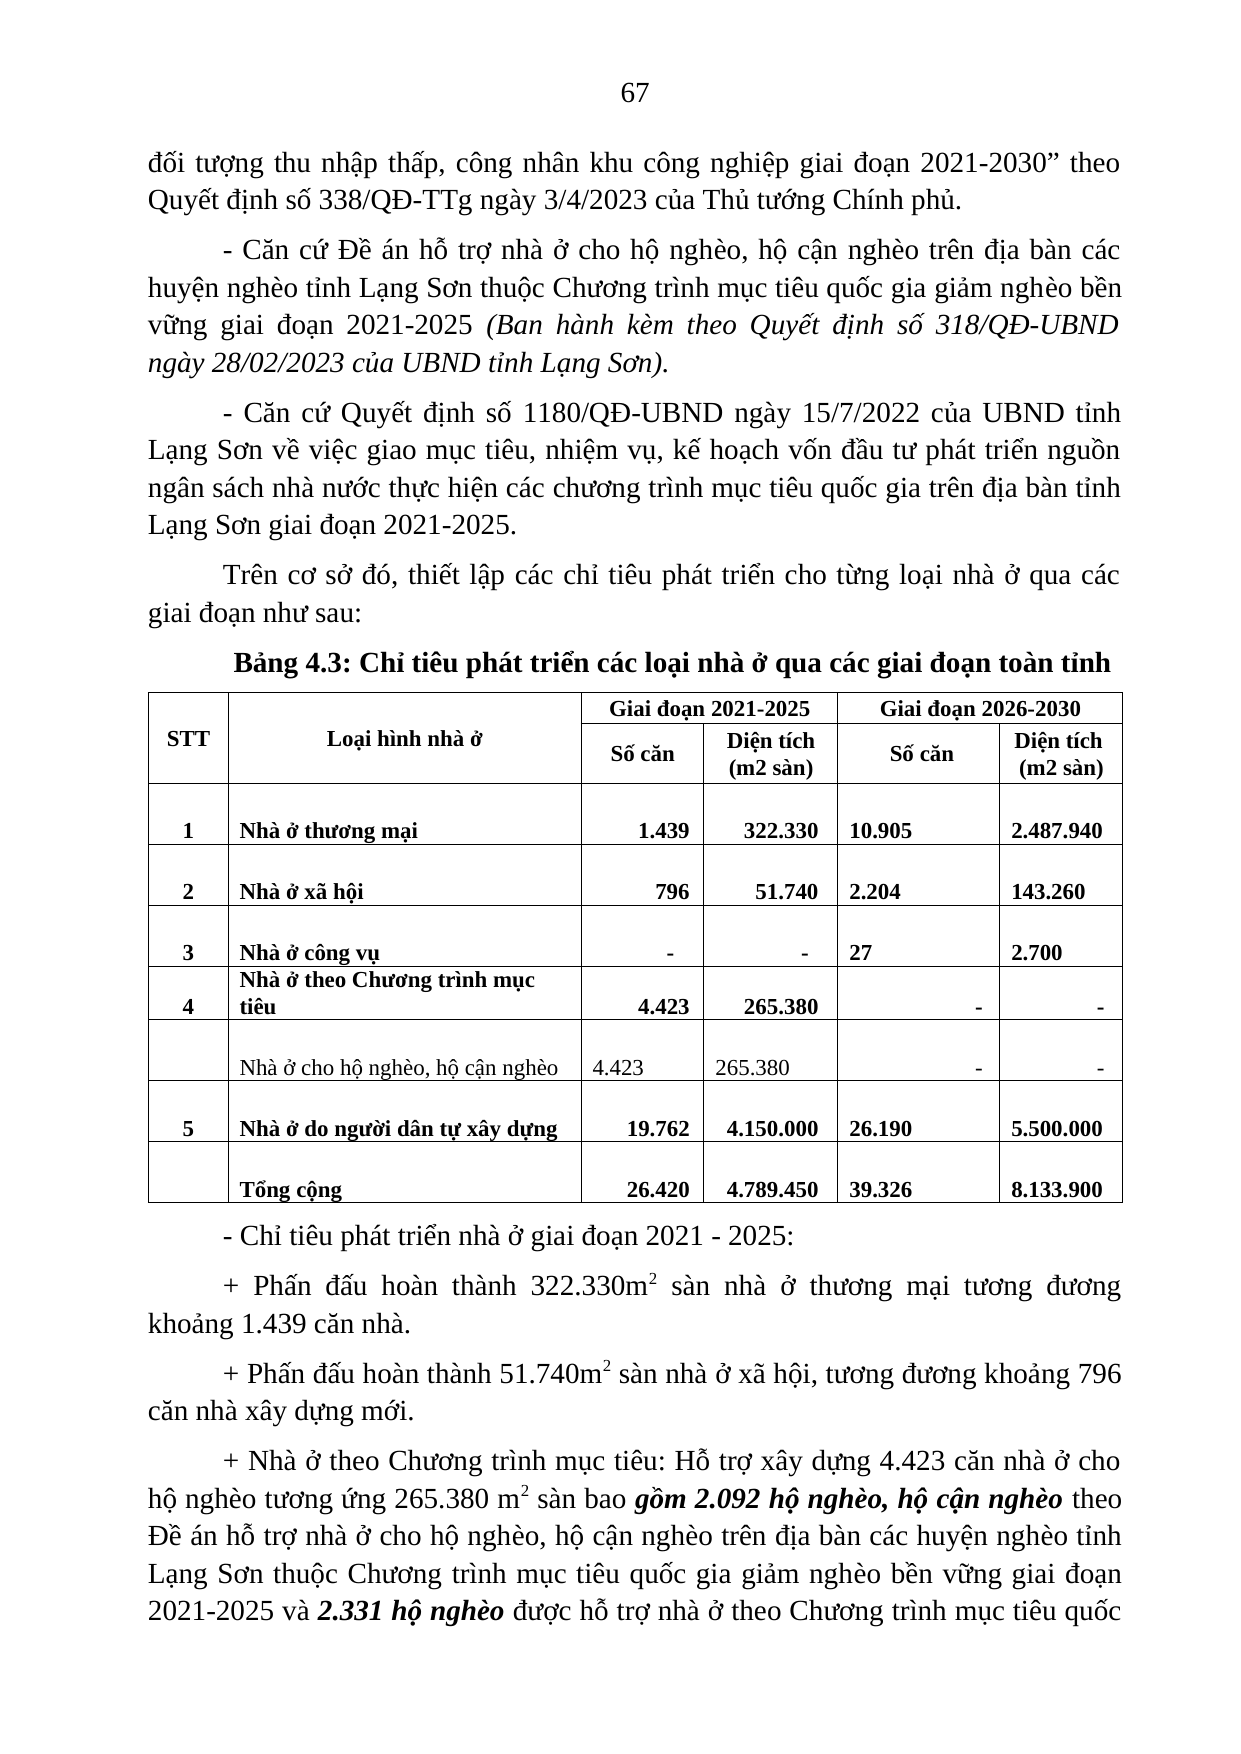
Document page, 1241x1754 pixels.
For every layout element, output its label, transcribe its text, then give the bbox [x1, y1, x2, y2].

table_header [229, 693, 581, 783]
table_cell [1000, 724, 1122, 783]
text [148, 142, 1122, 217]
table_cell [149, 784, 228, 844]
text + Phấn đấu hoàn thành 51.740m2 sàn nhà ở xã hội, tương đương khoảng 796 căn nhà xây dựng mới. [148, 1353, 1122, 1428]
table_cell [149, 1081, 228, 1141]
text - Căn cứ Quyết định số 1180/QĐ-UBND ngày 15/7/2022 của UBND tỉnh Lạng Sơn về việc giao mục tiêu, nhiệm vụ, kế hoạch vốn đầu tư phát triển nguồn ngân sách nhà nước thực hiện các chương trình mục tiêu quốc gia trên địa bàn tỉnh Lạng Sơn giai đoạn 2021-2025. [148, 392, 1122, 542]
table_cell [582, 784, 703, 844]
text - Chỉ tiêu phát triển nhà ở giai đoạn 2021 - 2025: [148, 1216, 1122, 1253]
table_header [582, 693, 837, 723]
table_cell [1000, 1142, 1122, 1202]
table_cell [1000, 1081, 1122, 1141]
text Trên cơ sở đó, thiết lập các chỉ tiêu phát triển cho từng loại nhà ở qua các giai đoạn như sau: [148, 554, 1122, 629]
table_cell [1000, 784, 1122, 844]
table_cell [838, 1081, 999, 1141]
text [148, 1441, 1122, 1628]
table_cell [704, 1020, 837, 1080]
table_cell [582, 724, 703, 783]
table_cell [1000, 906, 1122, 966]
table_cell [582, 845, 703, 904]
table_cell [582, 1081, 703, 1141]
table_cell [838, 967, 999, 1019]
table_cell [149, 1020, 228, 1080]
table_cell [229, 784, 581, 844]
text + Phấn đấu hoàn thành 322.330m2 sàn nhà ở thương mại tương đương khoảng 1.439 căn nhà. [148, 1266, 1122, 1341]
text - Căn cứ Đề án hỗ trợ nhà ở cho hộ nghèo, hộ cận nghèo trên địa bàn các huyện nghèo tỉnh Lạng Sơn thuộc Chương trình mục tiêu quốc gia giảm nghèo bền vững giai đoạn 2021-2025 (Ban hành kèm theo Quyết định số 318/QĐ-UBND ngày 28/02/2023 của UBND tỉnh Lạng Sơn). [148, 229, 1122, 379]
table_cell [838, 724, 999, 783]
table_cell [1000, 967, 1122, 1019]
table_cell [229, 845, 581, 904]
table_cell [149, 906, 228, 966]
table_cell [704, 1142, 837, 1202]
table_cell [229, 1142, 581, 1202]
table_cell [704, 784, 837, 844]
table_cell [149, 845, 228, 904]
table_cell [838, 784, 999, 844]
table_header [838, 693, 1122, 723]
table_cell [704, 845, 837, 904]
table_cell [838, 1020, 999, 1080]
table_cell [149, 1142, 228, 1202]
text Bảng 4.3: Chỉ tiêu phát triển các loại nhà ở qua các giai đoạn toàn tỉnh [148, 642, 1122, 679]
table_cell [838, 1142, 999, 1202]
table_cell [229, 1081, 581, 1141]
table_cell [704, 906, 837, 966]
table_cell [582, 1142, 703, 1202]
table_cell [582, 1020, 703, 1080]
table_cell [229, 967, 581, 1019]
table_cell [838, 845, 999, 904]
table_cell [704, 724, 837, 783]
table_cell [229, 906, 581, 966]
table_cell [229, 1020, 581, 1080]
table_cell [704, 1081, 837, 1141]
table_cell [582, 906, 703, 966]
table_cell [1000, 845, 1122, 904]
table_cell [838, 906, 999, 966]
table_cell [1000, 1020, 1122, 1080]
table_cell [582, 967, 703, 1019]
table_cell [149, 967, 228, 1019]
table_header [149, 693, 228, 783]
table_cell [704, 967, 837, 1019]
